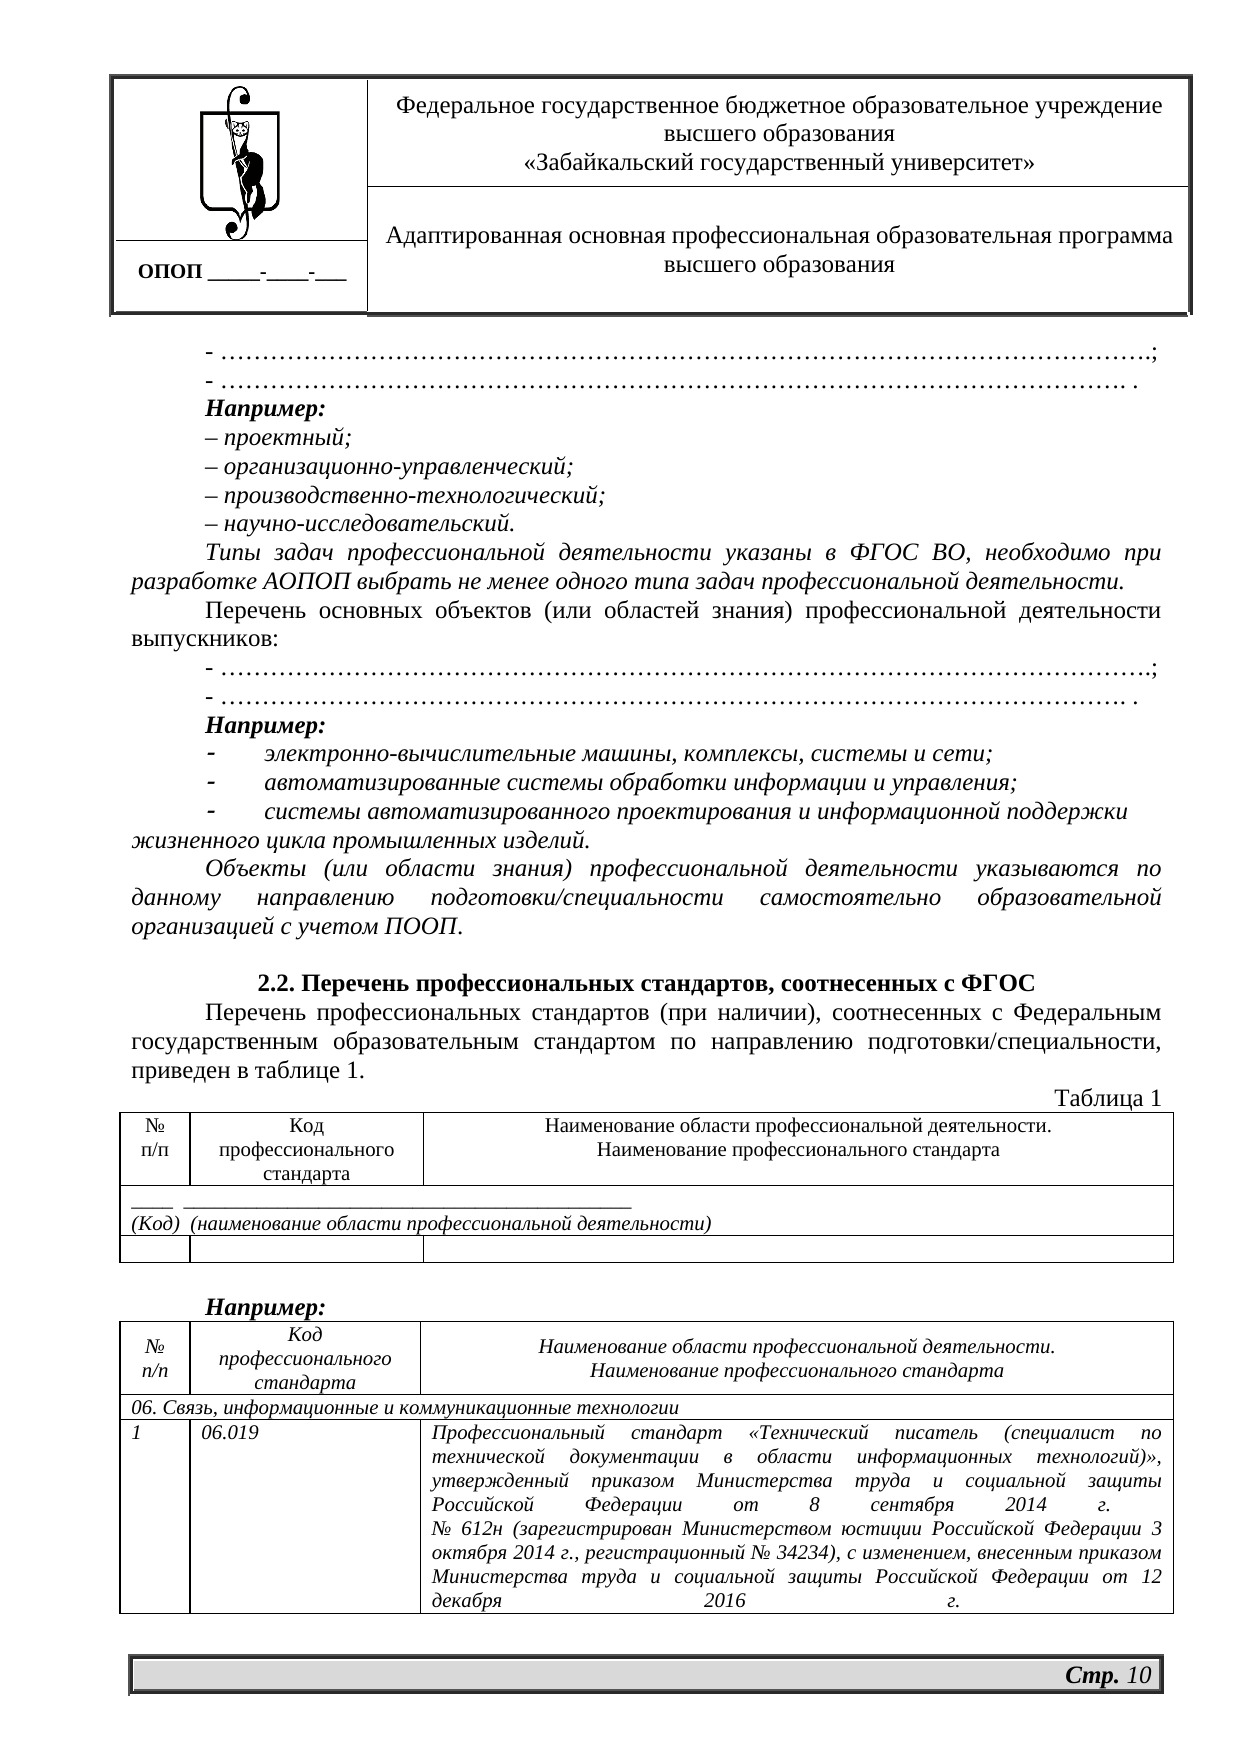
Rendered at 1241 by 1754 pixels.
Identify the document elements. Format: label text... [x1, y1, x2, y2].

list Перечень профессиональных стандартов, соотнесенных с ФГОС [131, 968, 1162, 997]
table_header Наименование области профессиональной деятельности. Наименование профессионального стандарта [421, 1322, 1173, 1394]
text - ………………………………………………………………………………………………….; [131, 336, 1162, 365]
table_cell ____ ___________________________________________ (Код) (наименование области профессиональной деятельности) [121, 1186, 1173, 1234]
list автоматизированные системы обработки информации и управления; [131, 767, 1162, 796]
text Типы задач профессиональной деятельности указаны в ФГОС ВО, необходимо при разработке АОПОП выбрать не менее одного типа задач профессиональной деятельности. [131, 537, 1162, 595]
text Перечень профессиональных стандартов (при наличии), соотнесенных с Федеральным государственным образовательным стандартом по направлению подготовки/специальности, приведен в таблице 1. [131, 997, 1162, 1083]
table_header Наименование области профессиональной деятельности. Наименование профессионального стандарта [424, 1113, 1173, 1185]
list системы автоматизированного проектирования и информационной поддержки жизненного цикла промышленных изделий. [131, 796, 1162, 853]
text Например: [131, 1292, 1162, 1321]
table_header № п/п [121, 1322, 189, 1394]
text – организационно-управленческий; [131, 451, 1162, 480]
table_cell [121, 1236, 189, 1262]
table_header Код профессионального стандарта [191, 1113, 423, 1185]
text Например: [131, 710, 1162, 738]
text Объекты (или области знания) профессиональной деятельности указываются по данному направлению подготовки/специальности самостоятельно образовательной организацией с учетом ПООП. [131, 853, 1162, 940]
table_cell [191, 1236, 423, 1262]
table_cell 1 [121, 1420, 189, 1612]
list электронно-вычислительные машины, комплексы, системы и сети; [131, 738, 1162, 767]
table_header № п/п [121, 1113, 189, 1185]
table_header Код профессионального стандарта [191, 1322, 420, 1394]
table_cell 06. Связь, информационные и коммуникационные технологии [121, 1395, 1173, 1419]
text - ………………………………………………………………………………………………….; [131, 652, 1162, 681]
text – производственно-технологический; [131, 480, 1162, 508]
text Перечень основных объектов (или областей знания) профессиональной деятельности выпускников: [131, 595, 1162, 652]
text – проектный; [131, 422, 1162, 451]
text Таблица 1 [131, 1083, 1162, 1112]
text - ………………………………………………………………………………………………. . [131, 365, 1162, 393]
text - ………………………………………………………………………………………………. . [131, 681, 1162, 710]
text – научно-исследовательский. [131, 508, 1162, 537]
table_cell 06.019 [191, 1420, 420, 1612]
table_cell [424, 1236, 1173, 1262]
text Например: [131, 393, 1162, 422]
picture [200, 86, 280, 240]
